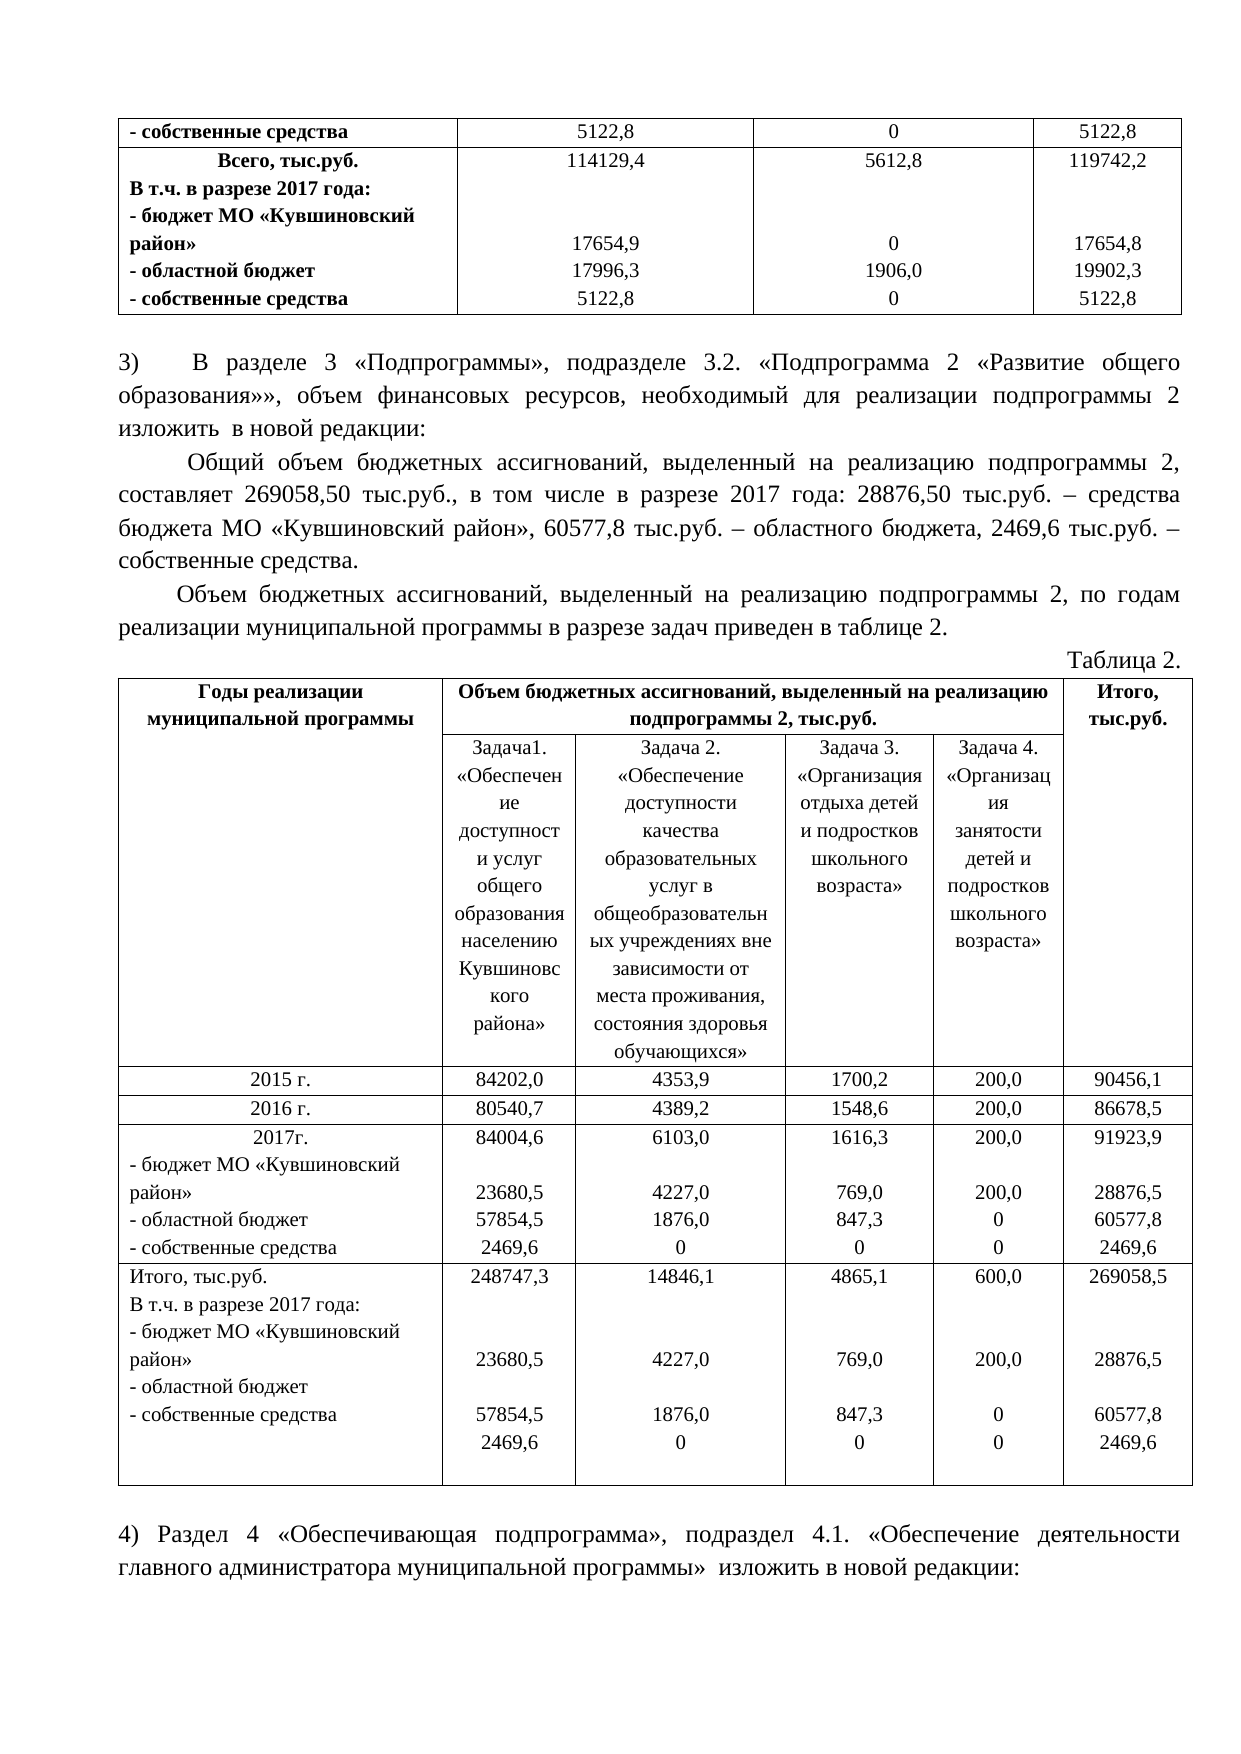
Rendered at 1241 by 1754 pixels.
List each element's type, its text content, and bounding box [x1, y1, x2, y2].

table_header Итого, тыс.руб. [1064, 679, 1192, 1066]
table_cell 90456,1 [1064, 1067, 1192, 1095]
table_cell Задача 4. «Организация занятости детей и подростков школьного возраста» [934, 735, 1063, 1066]
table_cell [1034, 119, 1181, 147]
text Таблица 2. [118, 645, 1181, 673]
table_cell Задача 3. «Организация отдыха детей и подростков школьного возраста» [786, 735, 933, 1066]
table_cell 2016 г. [119, 1096, 442, 1123]
table_cell 200,0 [934, 1096, 1063, 1123]
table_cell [119, 119, 457, 147]
table_cell 200,0 200,0 0 0 [934, 1125, 1063, 1263]
table_cell 1906,0 0 1906,0 0 [754, 119, 1033, 147]
table_cell 4389,2 [576, 1096, 785, 1123]
text Объем бюджетных ассигнований, выделенный на реализацию подпрограммы 2, по годам реализации муниципальной программы в разрезе задач приведен в таблице 2. [118, 579, 1181, 640]
table_cell Задача1. «Обеспечение доступности услуг общего образования населению Кувшиновского района» [443, 735, 575, 1066]
table_cell 1616,3 769,0 847,3 0 [786, 1125, 933, 1263]
table_cell 84004,6 23680,5 57854,5 2469,6 [443, 1125, 575, 1263]
table_header Годы реализации муниципальной программы [119, 679, 442, 1066]
table_cell 91923,9 28876,5 60577,8 2469,6 [1064, 1125, 1192, 1263]
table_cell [458, 119, 753, 147]
table_cell 1548,6 [786, 1096, 933, 1123]
table_cell 600,0 200,0 0 0 [934, 1264, 1063, 1485]
table_cell 200,0 [934, 1067, 1063, 1095]
table_cell Итого, тыс.руб. В т.ч. в разрезе 2017 года: - бюджет МО «Кувшиновский район» - областной бюджет - собственные средства [119, 1264, 442, 1485]
table_cell 269058,5 28876,5 60577,8 2469,6 [1064, 1264, 1192, 1485]
table_cell 1700,2 [786, 1067, 933, 1095]
table_cell 86678,5 [1064, 1096, 1192, 1123]
table_cell 248747,3 23680,5 57854,5 2469,6 [443, 1264, 575, 1485]
table_cell 119742,2 17654,8 19902,3 5122,8 [1034, 148, 1181, 313]
table_cell 4865,1 769,0 847,3 0 [786, 1264, 933, 1485]
table_cell 114129,4 17654,9 17996,3 5122,8 [458, 148, 753, 313]
table_cell 2017г. - бюджет МО «Кувшиновский район» - областной бюджет - собственные средства [119, 1125, 442, 1263]
table_cell 14846,1 4227,0 1876,0 0 [576, 1264, 785, 1485]
table_header Объем бюджетных ассигнований, выделенный на реализацию подпрограммы 2, тыс.руб. [443, 679, 1063, 734]
table_cell 80540,7 [443, 1096, 575, 1123]
table_cell 84202,0 [443, 1067, 575, 1095]
table_cell 4353,9 [576, 1067, 785, 1095]
text Общий объем бюджетных ассигнований, выделенный на реализацию подпрограммы 2, составляет 269058,50 тыс.руб., в том числе в разрезе 2017 года: 28876,50 тыс.руб. – средства бюджета МО «Кувшиновский район», 60577,8 тыс.руб. – областного бюджета, 2469,6 тыс.руб. – собственные средства. [118, 447, 1181, 574]
list В разделе 3 «Подпрограммы», подразделе 3.2. «Подпрограмма 2 «Развитие общего образования»», объем финансовых ресурсов, необходимый для реализации подпрограммы 2 изложить в новой редакции: [118, 347, 1181, 442]
table_cell Всего, тыс.руб. В т.ч. в разрезе 2017 года: - бюджет МО «Кувшиновский район» - областной бюджет - собственные средства [119, 148, 457, 313]
table_cell 5612,8 0 1906,0 0 [754, 148, 1033, 313]
table_cell 2015 г. [119, 1067, 442, 1095]
table_cell Задача 2. «Обеспечение доступности качества образовательных услуг в общеобразовательных учреждениях вне зависимости от места проживания, состояния здоровья обучающихся» [576, 735, 785, 1066]
table_cell 6103,0 4227,0 1876,0 0 [576, 1125, 785, 1263]
text 4) Раздел 4 «Обеспечивающая подпрограмма», подраздел 4.1. «Обеспечение деятельности главного администратора муниципальной программы» изложить в новой редакции: [118, 1519, 1181, 1581]
